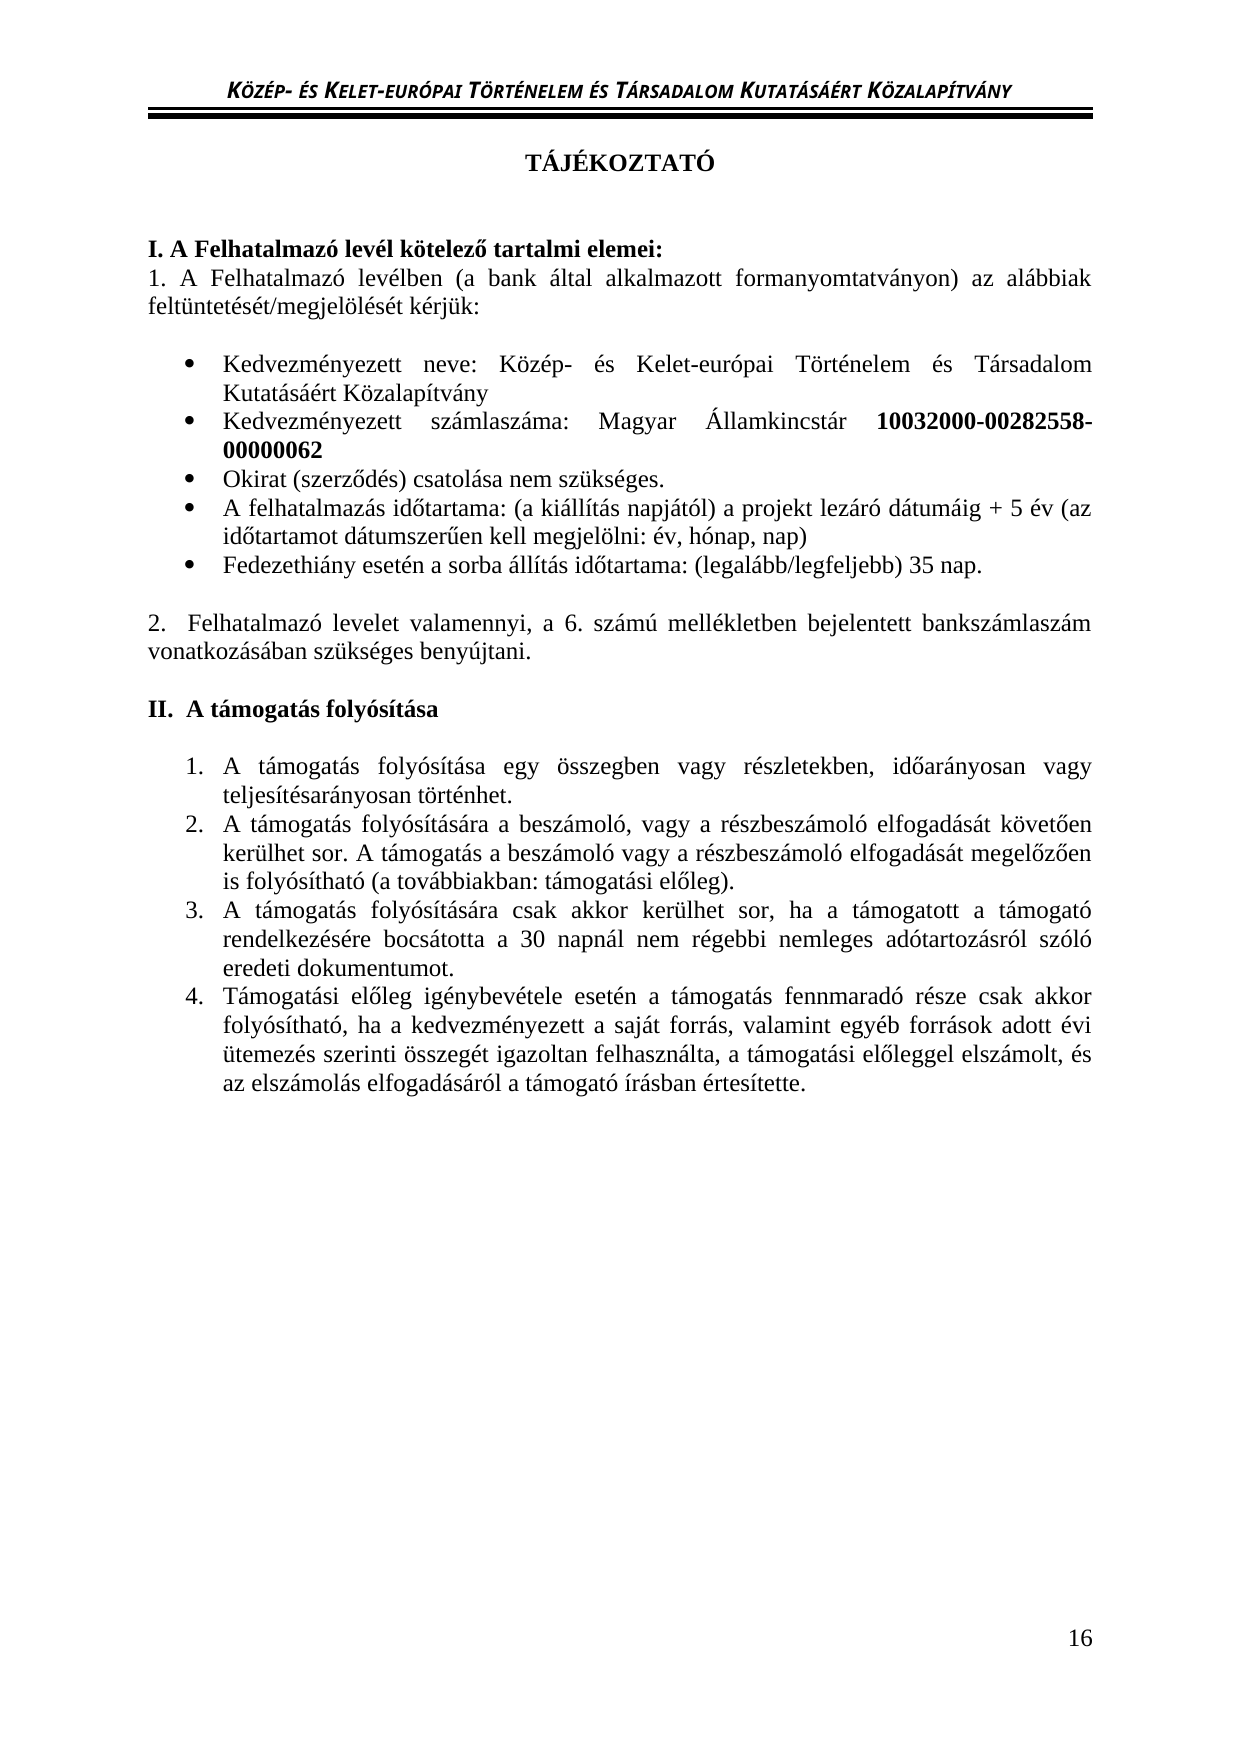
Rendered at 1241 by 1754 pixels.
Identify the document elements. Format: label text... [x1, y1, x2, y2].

list Fedezethiány esetén a sorba állítás időtartama: (legalább/legfeljebb) 35 nap. [185, 550, 1093, 579]
list Kedvezményezett számlaszáma: Magyar Államkincstár 10032000-00282558-00000062 [185, 406, 1093, 464]
list Támogatási előleg igénybevétele esetén a támogatás fennmaradó része csak akkor folyósítható, ha a kedvezményezett a saját forrás, valamint egyéb források adott évi ütemezés szerinti összegét igazoltan felhasználta, a támogatási előleggel elszámolt, és az elszámolás elfogadásáról a támogató írásban értesítette. [185, 981, 1093, 1096]
list A támogatás folyósítására csak akkor kerülhet sor, ha a támogatott a támogató rendelkezésére bocsátotta a 30 napnál nem régebbi nemleges adótartozásról szóló eredeti dokumentumot. [185, 895, 1093, 981]
text I. A Felhatalmazó levél kötelező tartalmi elemei: [148, 234, 1093, 263]
text 1. A Felhatalmazó levélben (a bank által alkalmazott formanyomtatványon) az alábbiak feltüntetését/megjelölését kérjük: [148, 263, 1093, 320]
text TÁJÉKOZTATÓ [148, 148, 1093, 176]
list A támogatás folyósítására a beszámoló, vagy a részbeszámoló elfogadását követően kerülhet sor. A támogatás a beszámoló vagy a részbeszámoló elfogadását megelőzően is folyósítható (a továbbiakban: támogatási előleg). [185, 809, 1093, 895]
list Kedvezményezett neve: Közép- és Kelet-európai Történelem és Társadalom Kutatásáért Közalapítvány [185, 349, 1093, 406]
text 2. Felhatalmazó levelet valamennyi, a 6. számú mellékletben bejelentett bankszámlaszám vonatkozásában szükséges benyújtani. [148, 608, 1093, 665]
list A felhatalmazás időtartama: (a kiállítás napjától) a projekt lezáró dátumáig + 5 év (az időtartamot dátumszerűen kell megjelölni: év, hónap, nap) [185, 493, 1093, 550]
text II. A támogatás folyósítása [148, 694, 1093, 723]
list A támogatás folyósítása egy összegben vagy részletekben, időarányosan vagy teljesítésarányosan történhet. [185, 751, 1093, 809]
list Okirat (szerződés) csatolása nem szükséges. [185, 464, 1093, 493]
